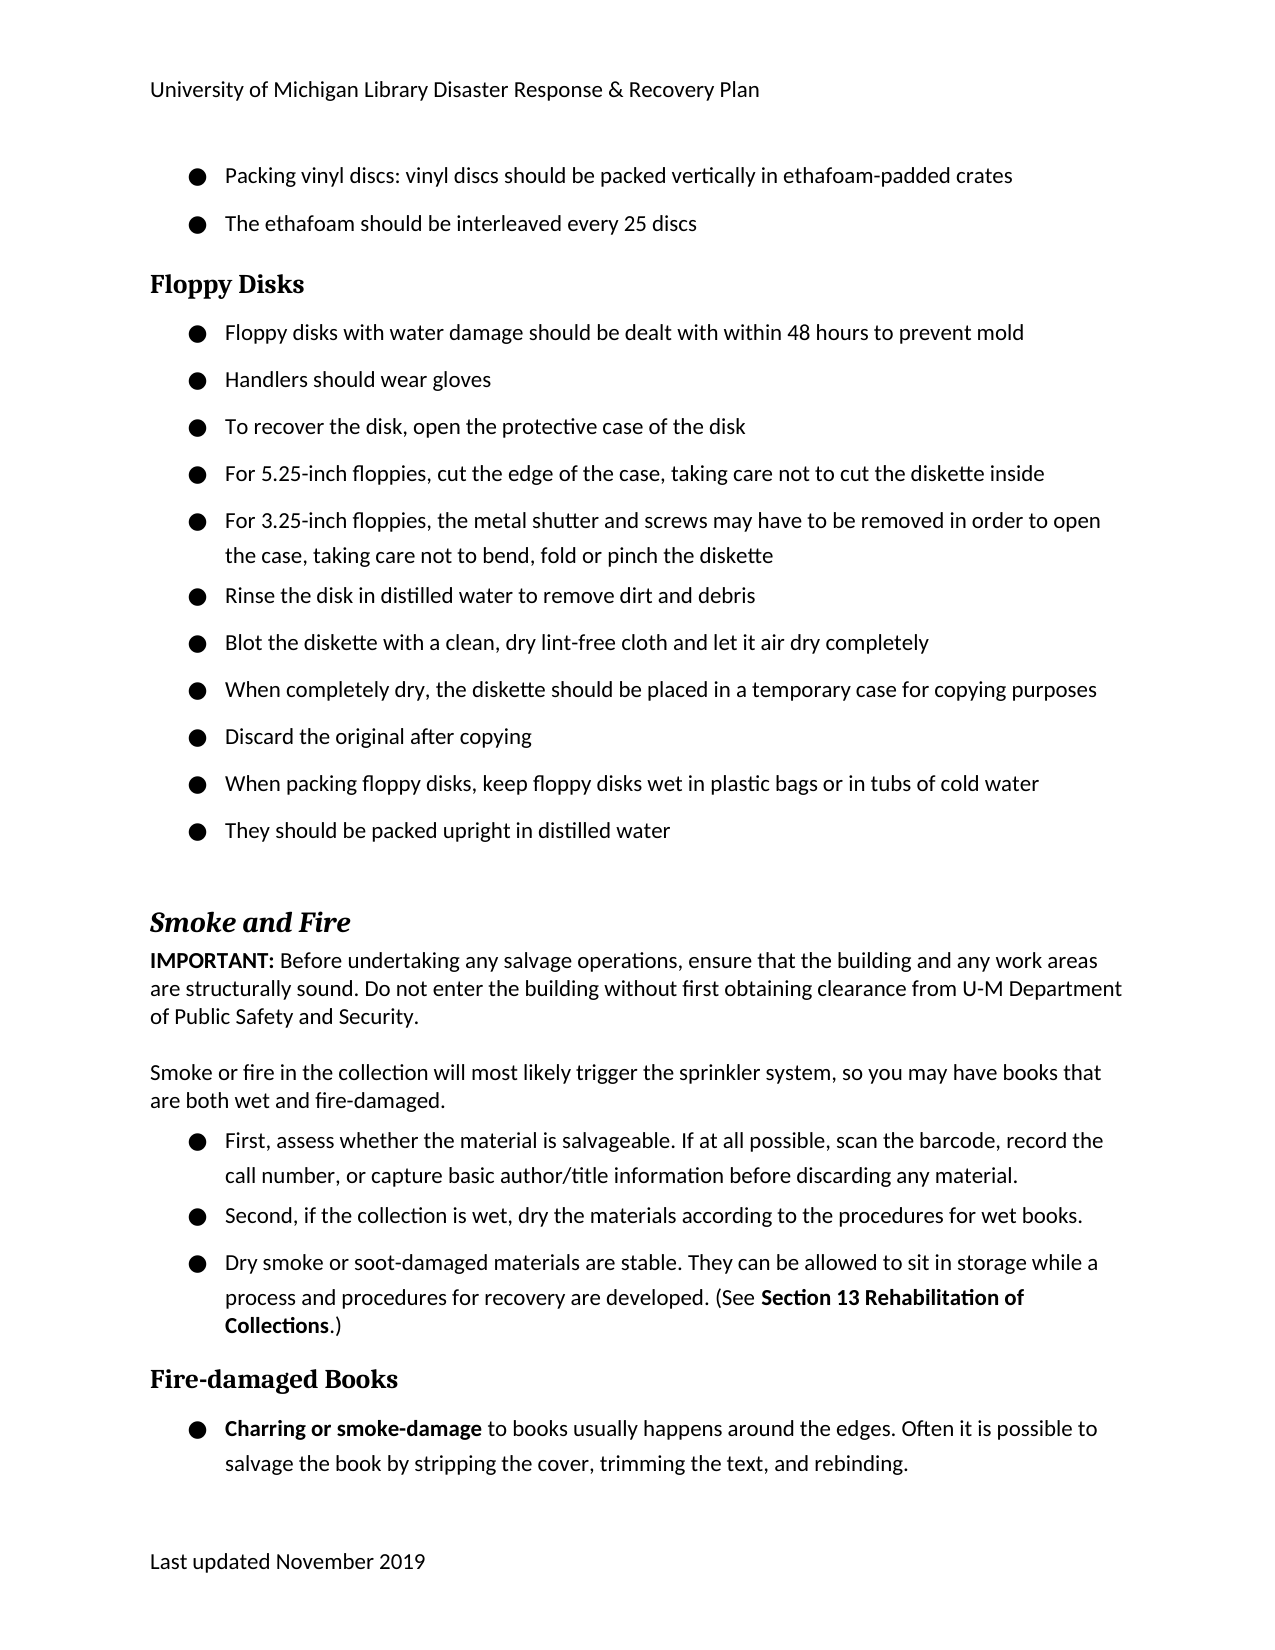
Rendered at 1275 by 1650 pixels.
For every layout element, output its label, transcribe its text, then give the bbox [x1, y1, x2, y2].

list For 5.25-inch floppies, cut the edge of the case, taking care not to cut the diskette inside [187, 447, 1125, 494]
list For 3.25-inch floppies, the metal shutter and screws may have to be removed in order to open the case, taking care not to bend, fold or pinch the diskette [187, 494, 1125, 569]
subtitle Floppy Disks [150, 269, 1125, 300]
list They should be packed upright in distilled water [187, 804, 1125, 851]
list Handlers should wear gloves [187, 353, 1125, 400]
list Dry smoke or soot-damaged materials are stable. They can be allowed to sit in storage while a process and procedures for recovery are developed. (See Section 13 Rehabilitation of Collections.) [187, 1237, 1125, 1339]
list When packing floppy disks, keep floppy disks wet in plastic bags or in tubs of cold water [187, 757, 1125, 804]
list Rinse the disk in distilled water to remove dirt and debris [187, 569, 1125, 616]
list Packing vinyl discs: vinyl discs should be packed vertically in ethafoam-padded crates [187, 150, 1125, 197]
list Blot the diskette with a clean, dry lint-free cloth and let it air dry completely [187, 616, 1125, 663]
list Floppy disks with water damage should be dealt with within 48 hours to prevent mold [187, 306, 1125, 353]
list Charring or smoke-damage to books usually happens around the edges. Often it is possible to salvage the book by stripping the cover, trimming the text, and rebinding. [187, 1402, 1125, 1477]
list Second, if the collection is wet, dry the materials according to the procedures for wet books. [187, 1189, 1125, 1237]
list The ethafoam should be interleaved every 25 discs [187, 197, 1125, 244]
list First, assess whether the material is salvageable. If at all possible, scan the barcode, record the call number, or capture basic author/title information before discarding any material. [187, 1114, 1125, 1189]
text Smoke or fire in the collection will most likely trigger the sprinkler system, so you may have books that are both wet and fire-damaged. [150, 1058, 1125, 1114]
subtitle Smoke and Fire [150, 907, 1125, 940]
subtitle Fire-damaged Books [150, 1364, 1125, 1396]
list When completely dry, the diskette should be placed in a temporary case for copying purposes [187, 663, 1125, 710]
list To recover the disk, open the protective case of the disk [187, 400, 1125, 447]
text IMPORTANT: Before undertaking any salvage operations, ensure that the building and any work areas are structurally sound. Do not enter the building without first obtaining clearance from U-M Department of Public Safety and Security. [150, 946, 1125, 1031]
list Discard the original after copying [187, 710, 1125, 757]
